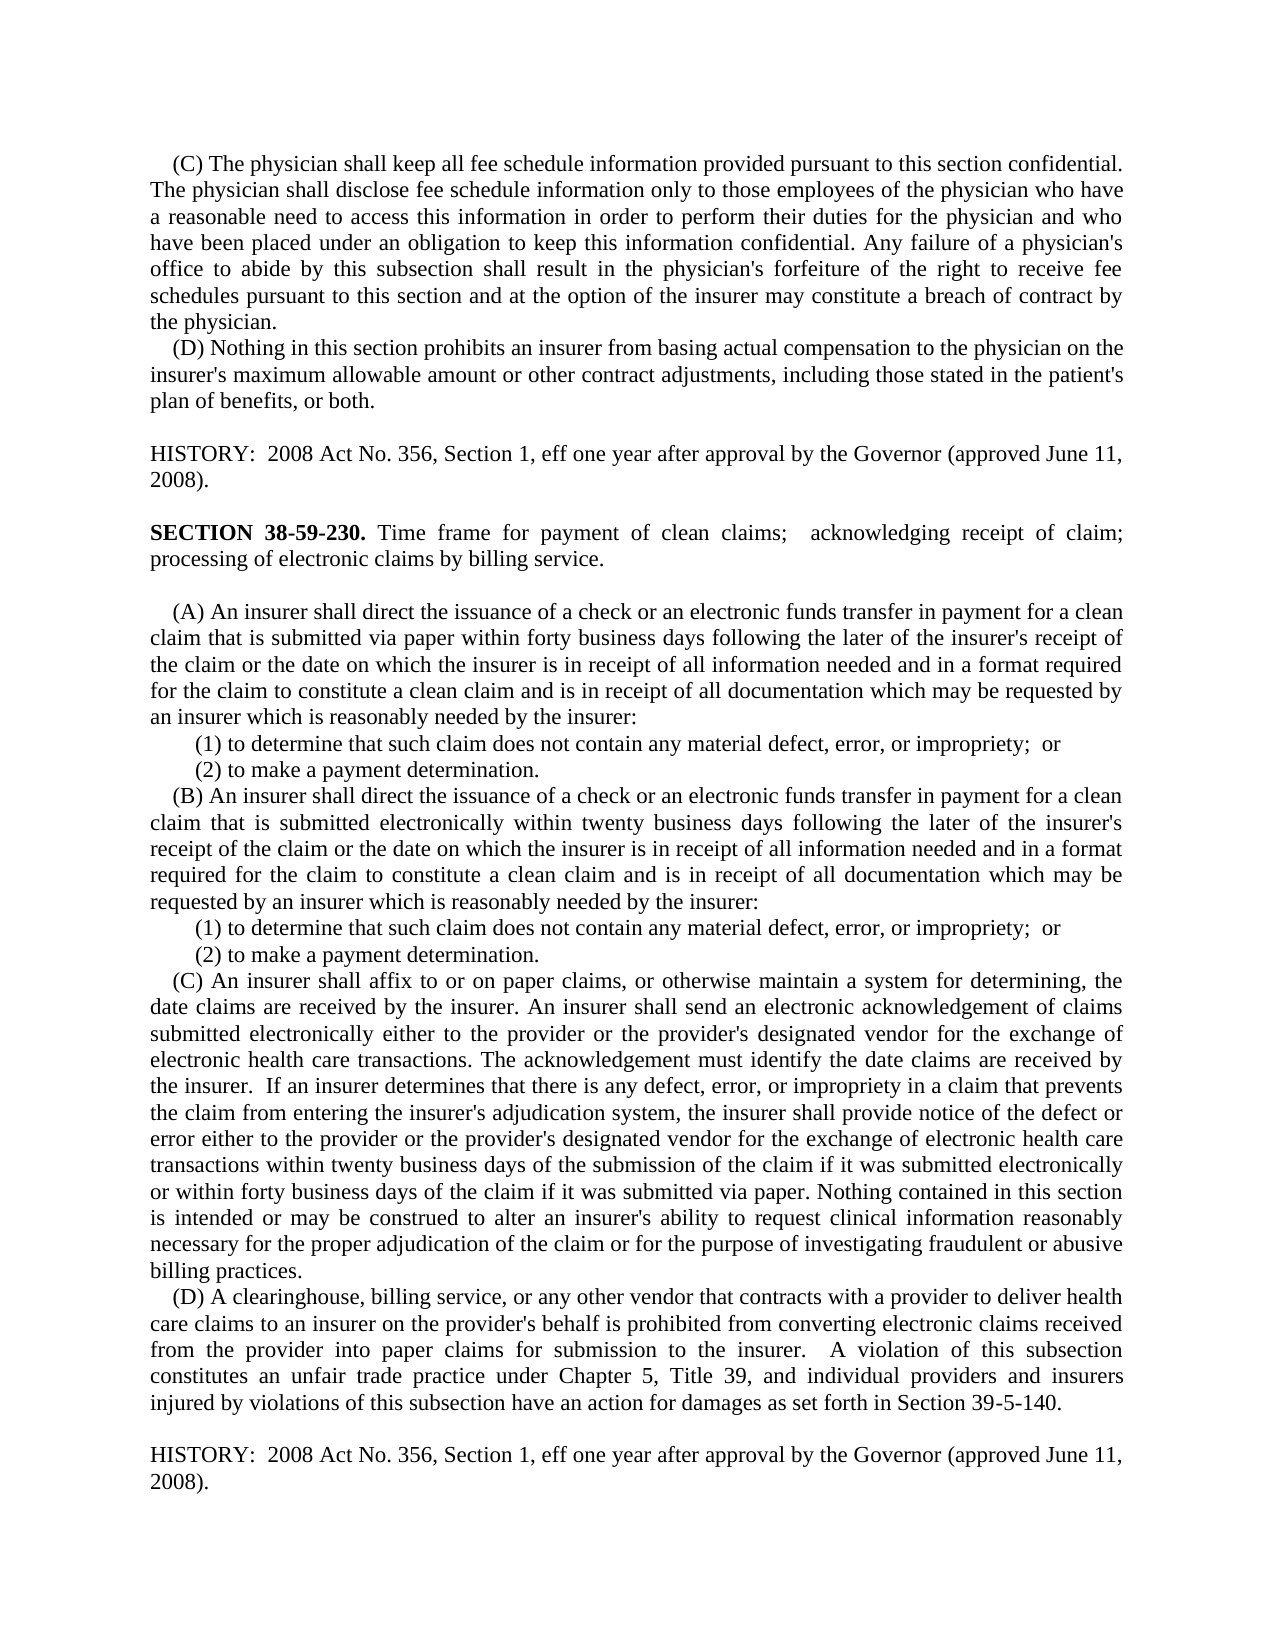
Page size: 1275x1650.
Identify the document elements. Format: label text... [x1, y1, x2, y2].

text SECTION 38-59-230. Time frame for payment of clean claims; acknowledging receipt of claim; processing of electronic claims by billing service. [150, 519, 1125, 572]
text (2) to make a payment determination. [150, 756, 1125, 782]
text (D) Nothing in this section prohibits an insurer from basing actual compensation to the physician on the insurer's maximum allowable amount or other contract adjustments, including those stated in the patient's plan of benefits, or both. [150, 334, 1125, 413]
text HISTORY: 2008 Act No. 356, Section 1, eff one year after approval by the Governor (approved June 11, 2008). [150, 440, 1125, 493]
text (C) An insurer shall affix to or on paper claims, or otherwise maintain a system for determining, the date claims are received by the insurer. An insurer shall send an electronic acknowledgement of claims submitted electronically either to the provider or the provider's designated vendor for the exchange of electronic health care transactions. The acknowledgement must identify the date claims are received by the insurer. If an insurer determines that there is any defect, error, or impropriety in a claim that prevents the claim from entering the insurer's adjudication system, the insurer shall provide notice of the defect or error either to the provider or the provider's designated vendor for the exchange of electronic health care transactions within twenty business days of the submission of the claim if it was submitted electronically or within forty business days of the claim if it was submitted via paper. Nothing contained in this section is intended or may be construed to alter an insurer's ability to request clinical information reasonably necessary for the proper adjudication of the claim or for the purpose of investigating fraudulent or abusive billing practices. [150, 967, 1125, 1283]
text (1) to determine that such claim does not contain any material defect, error, or impropriety; or [150, 914, 1125, 941]
text (A) An insurer shall direct the issuance of a check or an electronic funds transfer in payment for a clean claim that is submitted via paper within forty business days following the later of the insurer's receipt of the claim or the date on which the insurer is in receipt of all information needed and in a format required for the claim to constitute a clean claim and is in receipt of all documentation which may be requested by an insurer which is reasonably needed by the insurer: [150, 598, 1125, 730]
text (D) A clearinghouse, billing service, or any other vendor that contracts with a provider to deliver health care claims to an insurer on the provider's behalf is prohibited from converting electronic claims received from the provider into paper claims for submission to the insurer. A violation of this subsection constitutes an unfair trade practice under Chapter 5, Title 39, and individual providers and insurers injured by violations of this subsection have an action for damages as set forth in Section 39-5-140. [150, 1283, 1125, 1415]
text (C) The physician shall keep all fee schedule information provided pursuant to this section confidential. The physician shall disclose fee schedule information only to those employees of the physician who have a reasonable need to access this information in order to perform their duties for the physician and who have been placed under an obligation to keep this information confidential. Any failure of a physician's office to abide by this subsection shall result in the physician's forfeiture of the right to receive fee schedules pursuant to this section and at the option of the insurer may constitute a breach of contract by the physician. [150, 150, 1125, 334]
text (B) An insurer shall direct the issuance of a check or an electronic funds transfer in payment for a clean claim that is submitted electronically within twenty business days following the later of the insurer's receipt of the claim or the date on which the insurer is in receipt of all information needed and in a format required for the claim to constitute a clean claim and is in receipt of all documentation which may be requested by an insurer which is reasonably needed by the insurer: [150, 782, 1125, 914]
text (1) to determine that such claim does not contain any material defect, error, or impropriety; or [150, 730, 1125, 756]
text HISTORY: 2008 Act No. 356, Section 1, eff one year after approval by the Governor (approved June 11, 2008). [150, 1441, 1125, 1494]
text (2) to make a payment determination. [150, 941, 1125, 967]
